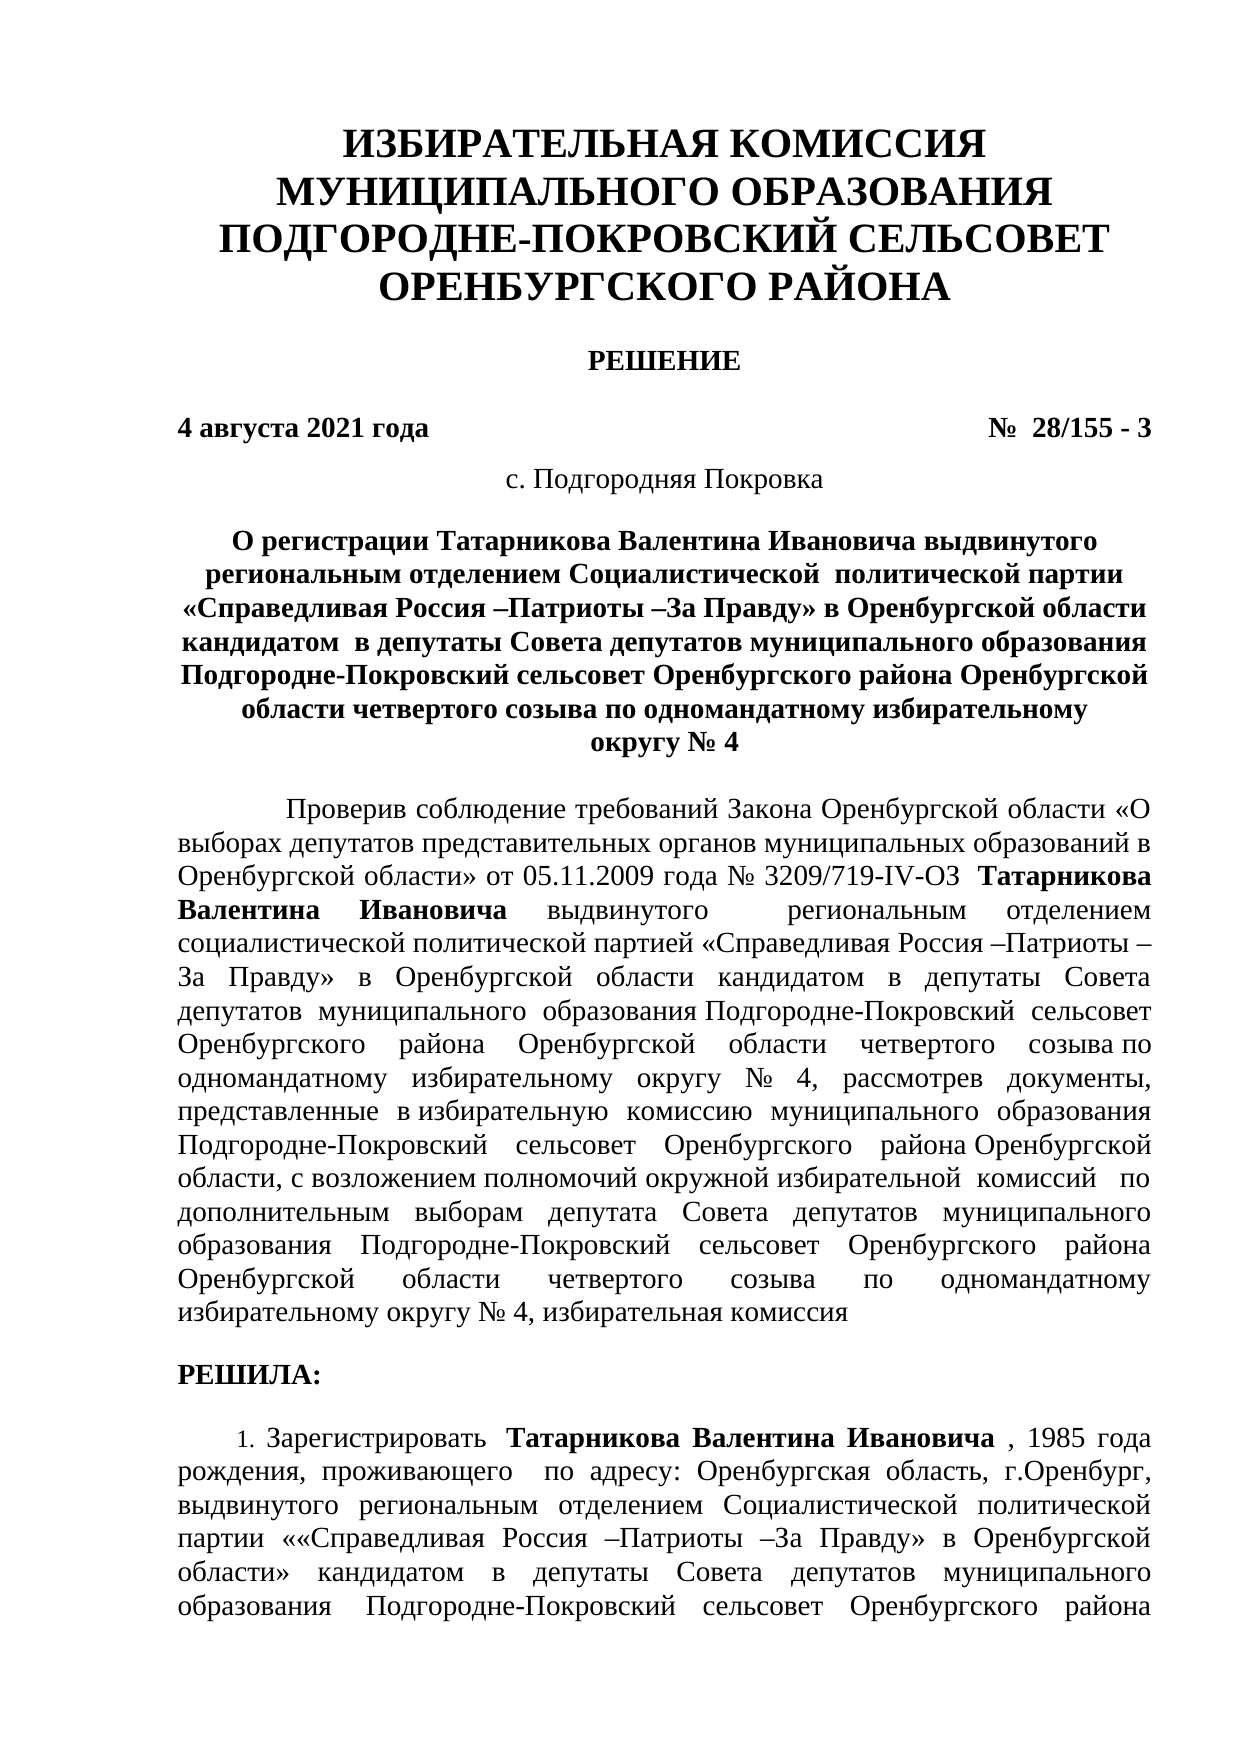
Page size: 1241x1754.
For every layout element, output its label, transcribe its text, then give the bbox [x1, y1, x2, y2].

text РЕШИЛА: [177, 1357, 1152, 1391]
text РЕШЕНИЕ [177, 343, 1152, 377]
table_header 4 августа 2021 года [166, 410, 664, 444]
text с. Подгородняя Покровка [177, 461, 1152, 494]
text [177, 1420, 1152, 1621]
text Проверив соблюдение требований Закона Оренбургской области «О выборах депутатов представительных органов муниципальных образований в Оренбургской области» от 05.11.2009 года № 3209/719-IV-ОЗ Татарникова Валентина Ивановича выдвинутого региональным отделением социалистической политической партией «Справедливая Россия –Патриоты –За Правду» в Оренбургской области кандидатом в депутаты Совета депутатов муниципального образования Подгородне-Покровский сельсовет Оренбургского района Оренбургской области четвертого созыва по одномандатному избирательному округу № 4, рассмотрев документы, представленные в избирательную комиссию муниципального образования Подгородне-Покровский сельсовет Оренбургского района Оренбургской области, с возложением полномочий окружной избирательной комиссий по дополнительным выборам депутата Совета депутатов муниципального образования Подгородне-Покровский сельсовет Оренбургского района Оренбургской области четвертого созыва по одномандатному избирательному округу № 4, избирательная комиссия [177, 791, 1152, 1328]
text О регистрации Татарникова Валентина Ивановича выдвинутого региональным отделением Социалистической политической партии «Справедливая Россия –Патриоты –За Правду» в Оренбургской области кандидатом в депутаты Совета депутатов муниципального образования Подгородне-Покровский сельсовет Оренбургского района Оренбургской области четвертого созыва по одномандатному избирательному [177, 523, 1152, 724]
table_header № 28/155 - 3 [664, 410, 1163, 444]
text ОРЕНБУРГСКОГО РАЙОНА [177, 262, 1152, 310]
text округу № 4 [177, 724, 1152, 758]
text ИЗБИРАТЕЛЬНАЯ КОМИССИЯ МУНИЦИПАЛЬНОГО ОБРАЗОВАНИЯ ПОДГОРОДНЕ-ПОКРОВСКИЙ СЕЛЬСОВЕТ [177, 118, 1152, 262]
